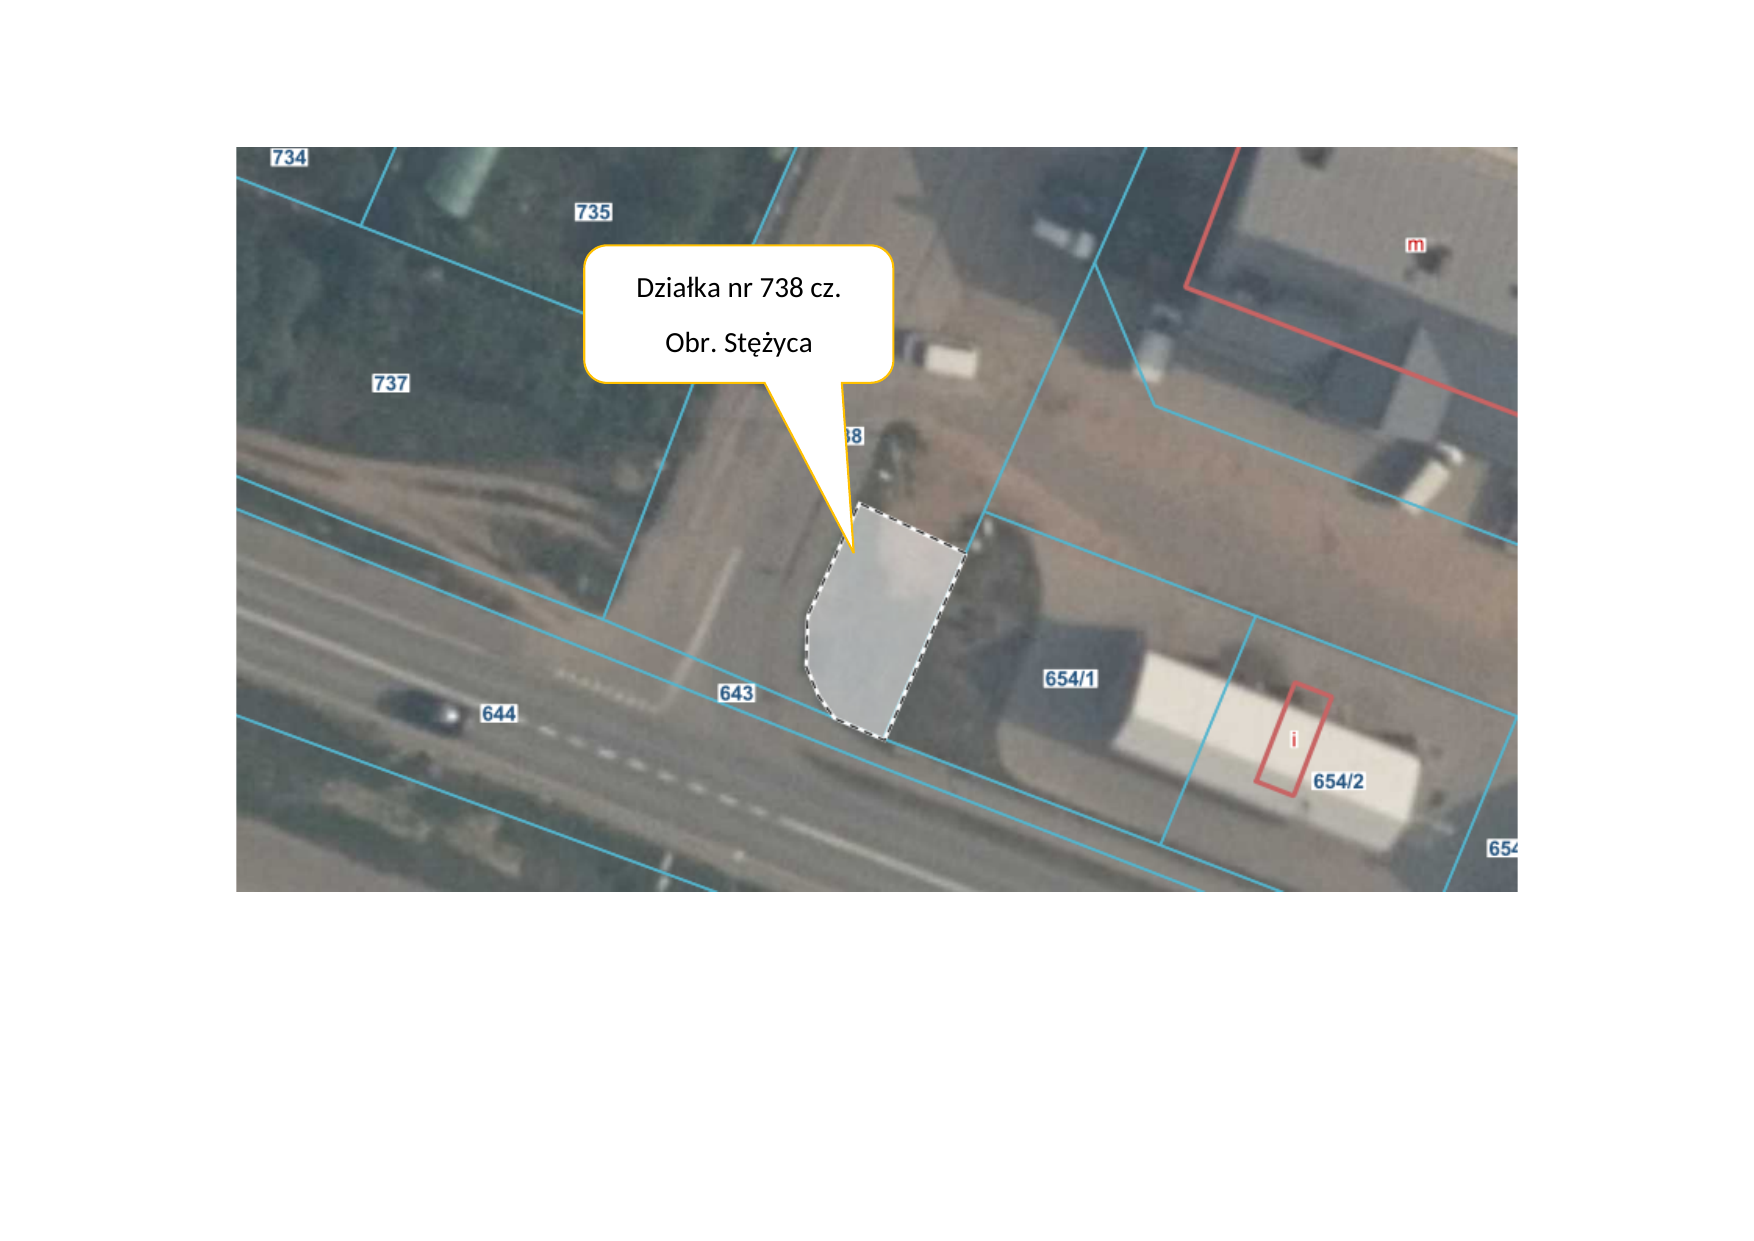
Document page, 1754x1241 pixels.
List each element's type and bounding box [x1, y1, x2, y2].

picture [236, 147, 1518, 892]
